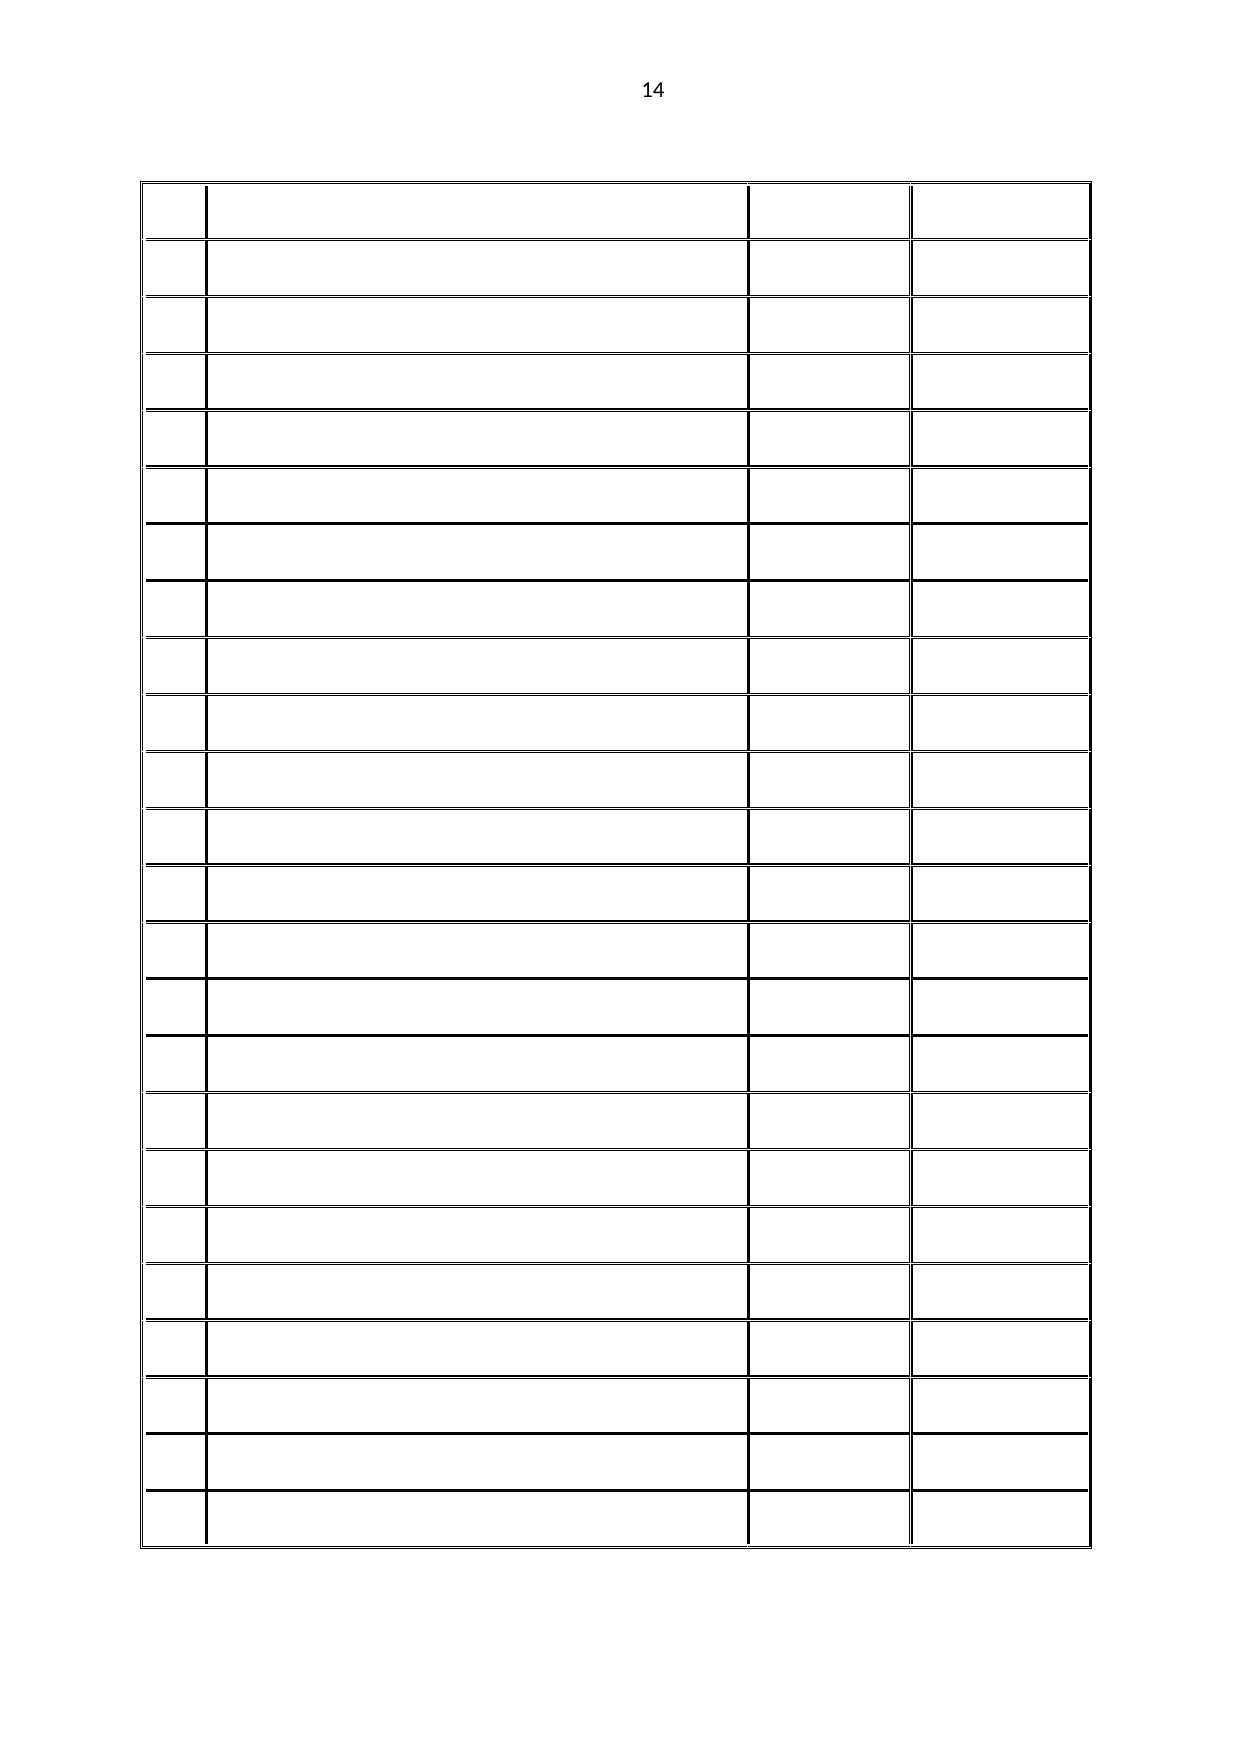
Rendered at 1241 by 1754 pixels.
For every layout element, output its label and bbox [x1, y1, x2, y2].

table_cell [750, 1265, 909, 1318]
table_cell [208, 1151, 747, 1204]
table_cell [143, 863, 205, 920]
table_cell [750, 1435, 909, 1489]
table_cell [750, 1037, 909, 1091]
table_cell [750, 525, 909, 579]
table_cell [750, 582, 909, 636]
table_cell [143, 920, 205, 977]
table_cell [913, 579, 1089, 636]
table_cell [913, 295, 1090, 351]
table_cell [143, 1375, 205, 1432]
table_cell [913, 977, 1089, 1034]
table_cell [208, 355, 747, 408]
table_cell [750, 980, 909, 1034]
table_cell [143, 1205, 205, 1261]
table_cell [208, 1094, 747, 1148]
table_cell [143, 579, 205, 636]
table_cell [913, 863, 1090, 920]
table_cell [913, 465, 1090, 522]
table_cell [208, 1265, 747, 1318]
table_cell [750, 1379, 909, 1432]
table_cell [143, 1261, 205, 1318]
table_cell [143, 806, 205, 863]
table_cell [143, 184, 206, 238]
table_cell [750, 867, 909, 920]
table_cell [208, 582, 747, 636]
table_cell [913, 1034, 1089, 1091]
table_cell [913, 750, 1090, 806]
table_cell [750, 924, 909, 977]
table_cell [911, 184, 1089, 238]
table_cell [143, 1318, 205, 1375]
table_cell [208, 1037, 747, 1091]
table_cell [141, 693, 206, 749]
table_cell [750, 412, 909, 465]
table_cell [913, 806, 1090, 863]
table_cell [750, 298, 909, 351]
table_cell [208, 1379, 747, 1432]
table_cell [208, 525, 747, 579]
table_cell [750, 1094, 909, 1148]
table_cell [750, 469, 909, 522]
table_cell [750, 810, 909, 863]
table_cell [208, 810, 747, 863]
table_cell [208, 867, 747, 920]
table_cell [208, 298, 747, 351]
table_cell [913, 1375, 1090, 1432]
table_cell [143, 1034, 205, 1091]
table_cell [913, 920, 1090, 977]
table_cell [208, 241, 747, 294]
table_cell [143, 750, 205, 806]
table_cell [208, 639, 747, 693]
table_cell [208, 753, 747, 806]
table_cell [208, 1208, 747, 1261]
table_cell [911, 1148, 1091, 1204]
table_cell [911, 1489, 1089, 1546]
table_cell [141, 1148, 206, 1204]
table_cell [911, 636, 1091, 693]
table_cell [143, 465, 205, 522]
table_cell [748, 1489, 911, 1546]
table_cell [748, 182, 911, 238]
table_cell [913, 1205, 1090, 1261]
table_cell [913, 1432, 1089, 1489]
table_cell [141, 238, 206, 294]
table_cell [750, 355, 909, 408]
table_cell [750, 1151, 909, 1204]
table_cell [913, 1261, 1090, 1318]
table_cell [208, 696, 747, 749]
table_cell [141, 1091, 206, 1148]
table_cell [206, 1492, 748, 1546]
table_cell [208, 469, 747, 522]
table_cell [208, 412, 747, 465]
table_cell [913, 1318, 1090, 1375]
table_cell [143, 522, 205, 579]
table_cell [750, 241, 909, 294]
table_cell [911, 693, 1091, 749]
table_cell [911, 1091, 1091, 1148]
table_cell [750, 696, 909, 749]
table_cell [750, 1322, 909, 1375]
table_cell [208, 980, 747, 1034]
table_cell [208, 1435, 747, 1489]
table_cell [143, 295, 205, 351]
table_cell [143, 1432, 205, 1489]
table_cell [143, 977, 205, 1034]
table_cell [750, 639, 909, 693]
table_cell [911, 238, 1091, 294]
table_cell [143, 1489, 206, 1546]
table_cell [141, 636, 206, 693]
table_cell [913, 408, 1090, 465]
table_cell [913, 522, 1089, 579]
table_cell [143, 351, 205, 408]
table_cell [750, 753, 909, 806]
table_cell [143, 408, 205, 465]
table_cell [208, 1322, 747, 1375]
table_cell [750, 1208, 909, 1261]
table_cell [208, 924, 747, 977]
table_cell [206, 182, 748, 238]
table_cell [913, 351, 1090, 408]
